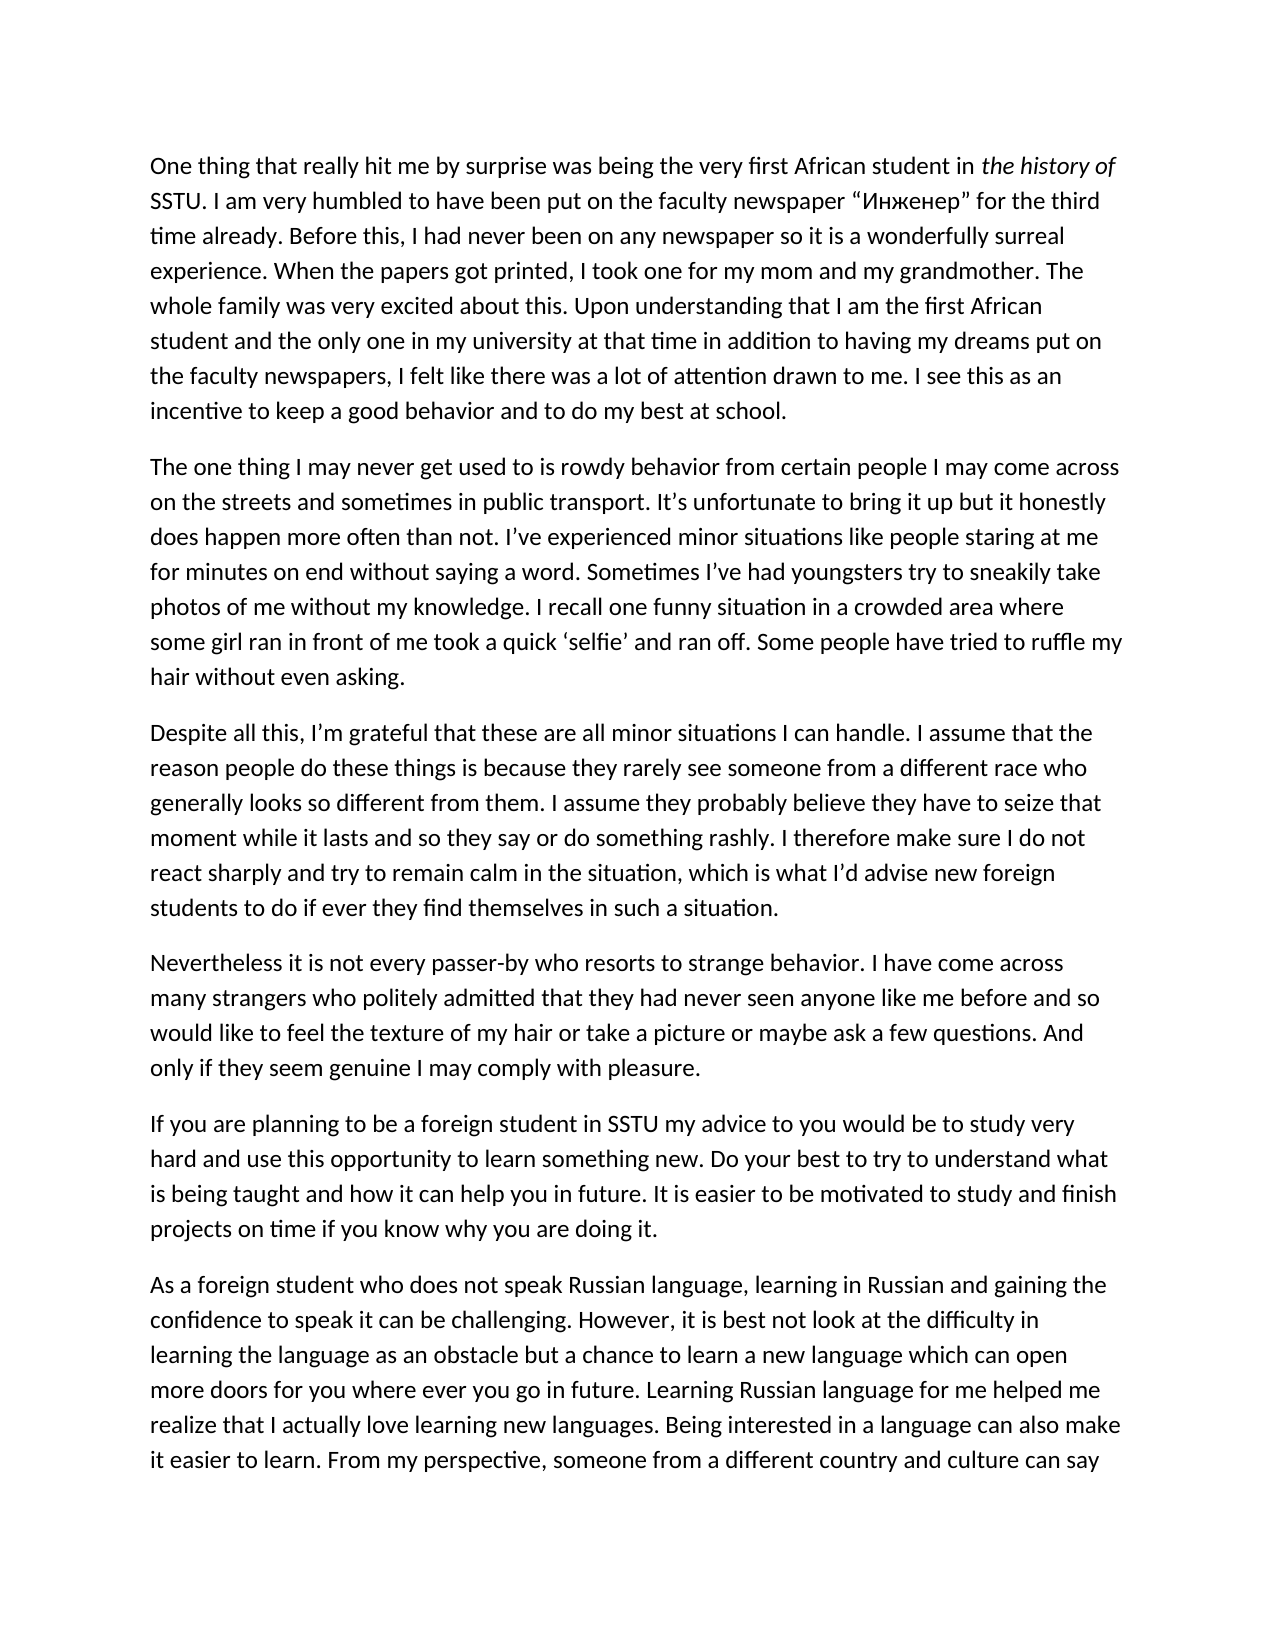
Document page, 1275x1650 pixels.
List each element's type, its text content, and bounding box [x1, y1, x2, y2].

text If you are planning to be a foreign student in SSTU my advice to you would be to study very hard and use this opportunity to learn something new. Do your best to try to understand what is being taught and how it can help you in future. It is easier to be motivated to study and finish projects on time if you know why you are doing it. [150, 1108, 1125, 1244]
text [150, 1269, 1125, 1475]
text One thing that really hit me by surprise was being the very first African student in the history of SSTU. I am very humbled to have been put on the faculty newspaper “Инженер” for the third time already. Before this, I had never been on any newspaper so it is a wonderfully surreal experience. When the papers got printed, I took one for my mom and my grandmother. The whole family was very excited about this. Upon understanding that I am the first African student and the only one in my university at that time in addition to having my dreams put on the faculty newspapers, I felt like there was a lot of attention drawn to me. I see this as an incentive to keep a good behavior and to do my best at school. [150, 150, 1125, 426]
text Nevertheless it is not every passer-by who resorts to strange behavior. I have come across many strangers who politely admitted that they had never seen anyone like me before and so would like to feel the texture of my hair or take a picture or maybe ask a few questions. And only if they seem genuine I may comply with pleasure. [150, 947, 1125, 1083]
text The one thing I may never get used to is rowdy behavior from certain people I may come across on the streets and sometimes in public transport. It’s unfortunate to bring it up but it honestly does happen more often than not. I’ve experienced minor situations like people staring at me for minutes on end without saying a word. Sometimes I’ve had youngsters try to sneakily take photos of me without my knowledge. I recall one funny situation in a crowded area where some girl ran in front of me took a quick ‘selfie’ and ran off. Some people have tried to ruffle my hair without even asking. [150, 451, 1125, 691]
text Despite all this, I’m grateful that these are all minor situations I can handle. I assume that the reason people do these things is because they rarely see someone from a different race who generally looks so different from them. I assume they probably believe they have to seize that moment while it lasts and so they say or do something rashly. I therefore make sure I do not react sharply and try to remain calm in the situation, which is what I’d advise new foreign students to do if ever they find themselves in such a situation. [150, 717, 1125, 922]
